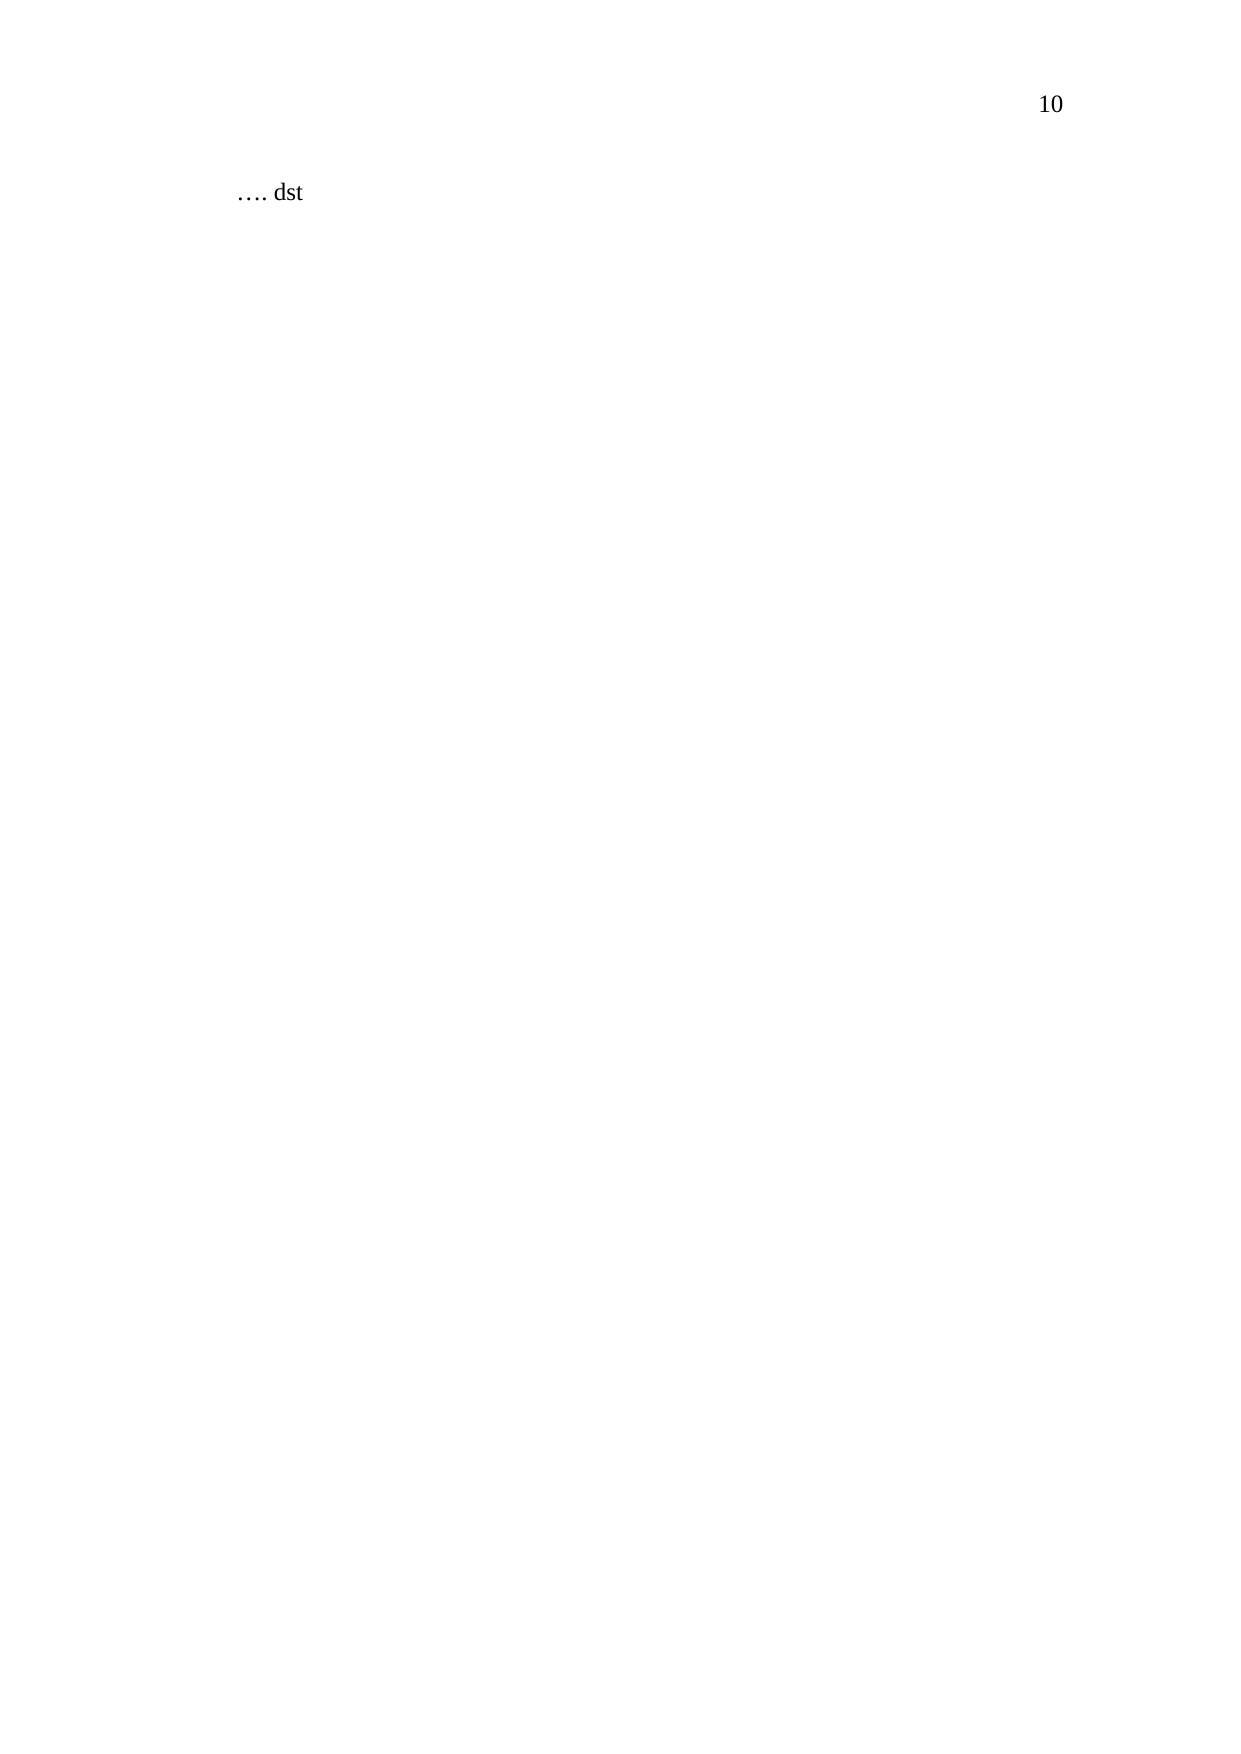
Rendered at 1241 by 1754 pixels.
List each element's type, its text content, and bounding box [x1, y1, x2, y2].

text …. dst [236, 177, 1063, 206]
